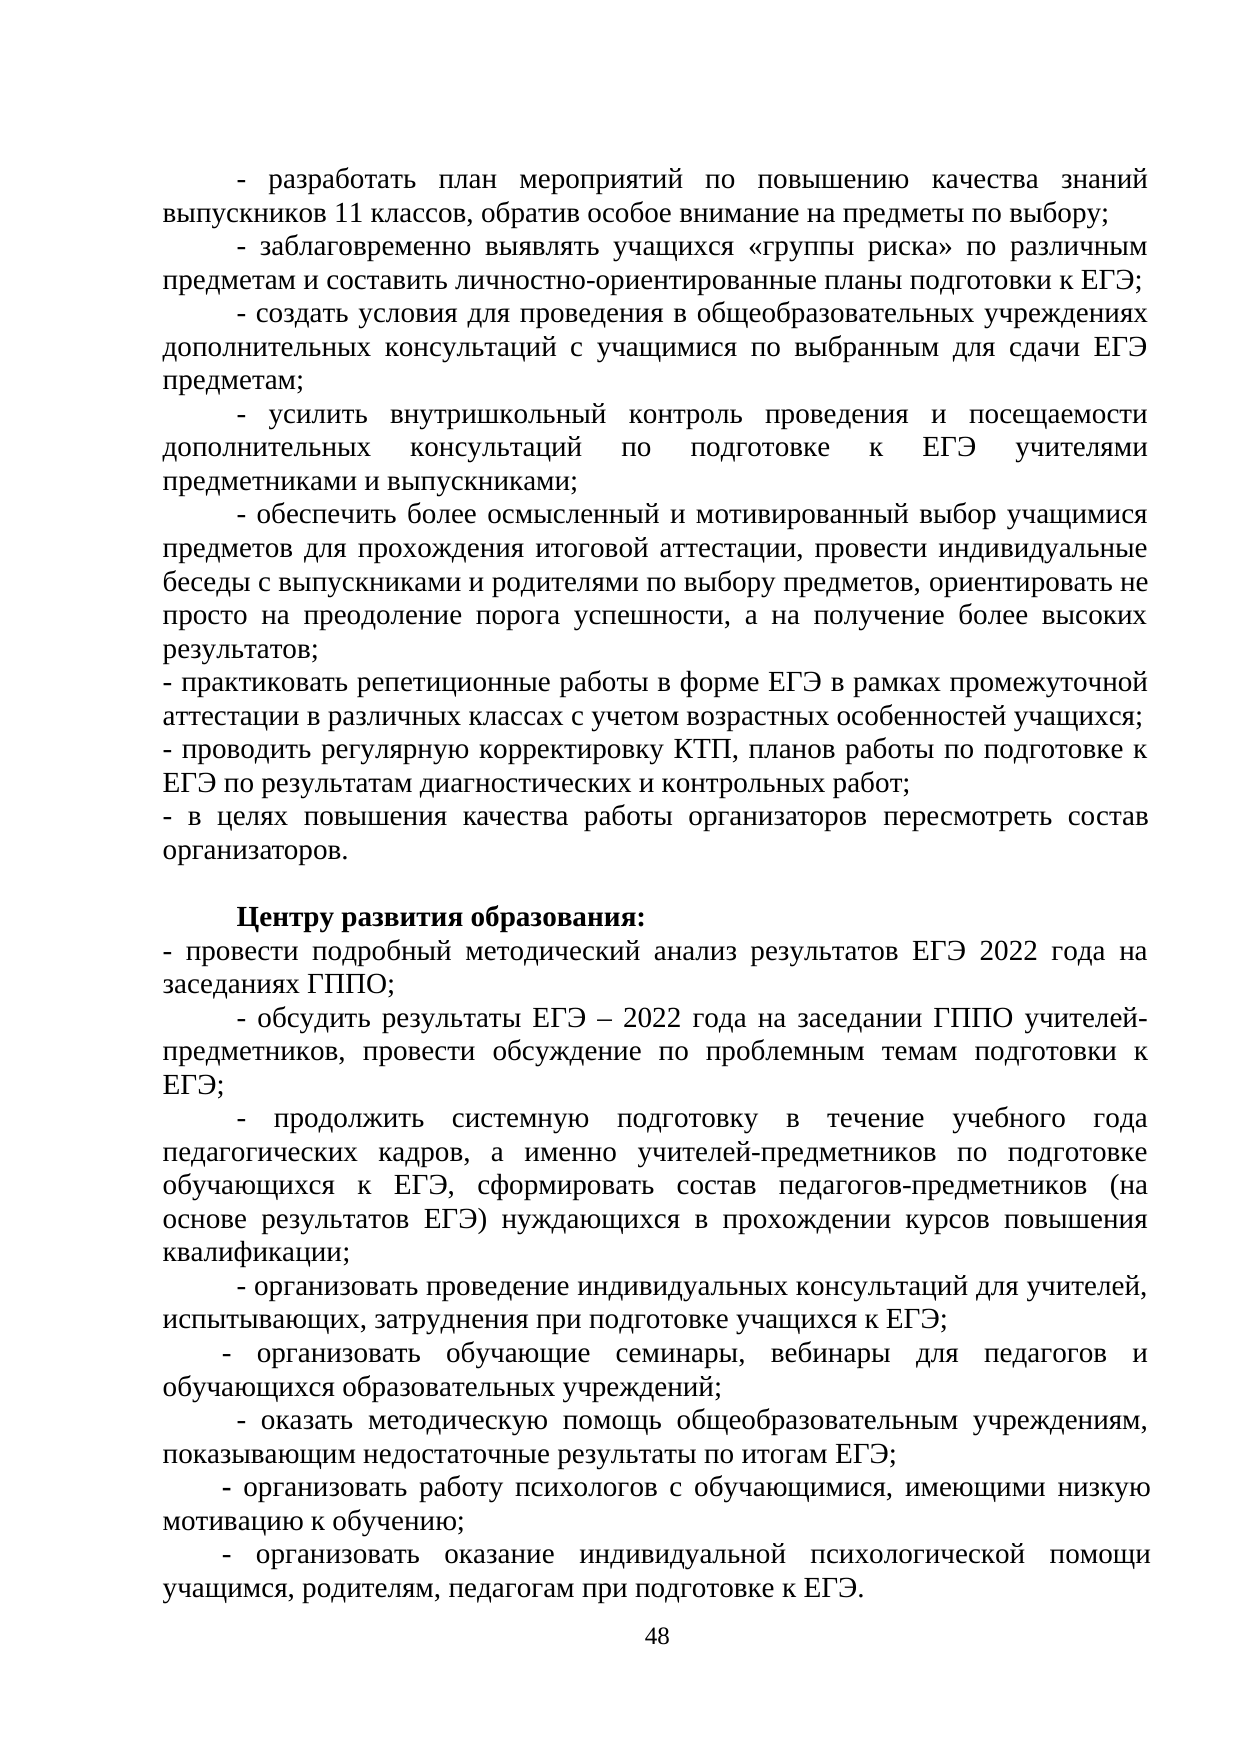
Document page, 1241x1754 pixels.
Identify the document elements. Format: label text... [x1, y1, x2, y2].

text - организовать оказание индивидуальной психологической помощи учащимся, родителям, педагогам при подготовке к ЕГЭ. [162, 1536, 1152, 1603]
text - заблаговременно выявлять учащихся «группы риска» по различным предметам и составить личностно-ориентированные планы подготовки к ЕГЭ; [162, 228, 1149, 295]
text Центру развития образования: [162, 899, 1152, 933]
text - организовать работу психологов с обучающимися, имеющими низкую мотивацию к обучению; [162, 1469, 1152, 1536]
text - обсудить результаты ЕГЭ – 2022 года на заседании ГППО учителей-предметников, провести обсуждение по проблемным темам подготовки к ЕГЭ; [162, 1000, 1149, 1100]
text - продолжить системную подготовку в течение учебного года педагогических кадров, а именно учителей-предметников по подготовке обучающихся к ЕГЭ, сформировать состав педагогов-предметников (на основе результатов ЕГЭ) нуждающихся в прохождении курсов повышения квалификации; [162, 1100, 1149, 1268]
text - организовать проведение индивидуальных консультаций для учителей, испытывающих, затруднения при подготовке учащихся к ЕГЭ; [162, 1268, 1149, 1335]
text - проводить регулярную корректировку КТП, планов работы по подготовке к ЕГЭ по результатам диагностических и контрольных работ; [162, 731, 1149, 798]
text - организовать обучающие семинары, вебинары для педагогов и обучающихся образовательных учреждений; [162, 1335, 1149, 1402]
text - разработать план мероприятий по повышению качества знаний выпускников 11 классов, обратив особое внимание на предметы по выбору; [162, 161, 1149, 228]
text - создать условия для проведения в общеобразовательных учреждениях дополнительных консультаций с учащимися по выбранным для сдачи ЕГЭ предметам; [162, 295, 1149, 396]
text - в целях повышения качества работы организаторов пересмотреть состав организаторов. [162, 798, 1149, 866]
text - практиковать репетиционные работы в форме ЕГЭ в рамках промежуточной аттестации в различных классах с учетом возрастных особенностей учащихся; [162, 664, 1149, 731]
text - обеспечить более осмысленный и мотивированный выбор учащимися предметов для прохождения итоговой аттестации, провести индивидуальные беседы с выпускниками и родителями по выбору предметов, ориентировать не просто на преодоление порога успешности, а на получение более высоких результатов; [162, 497, 1149, 664]
text - провести подробный методический анализ результатов ЕГЭ 2022 года на заседаниях ГППО; [162, 933, 1149, 1000]
text - оказать методическую помощь общеобразовательным учреждениям, показывающим недостаточные результаты по итогам ЕГЭ; [162, 1402, 1149, 1469]
text - усилить внутришкольный контроль проведения и посещаемости дополнительных консультаций по подготовке к ЕГЭ учителями предметниками и выпускниками; [162, 396, 1149, 497]
